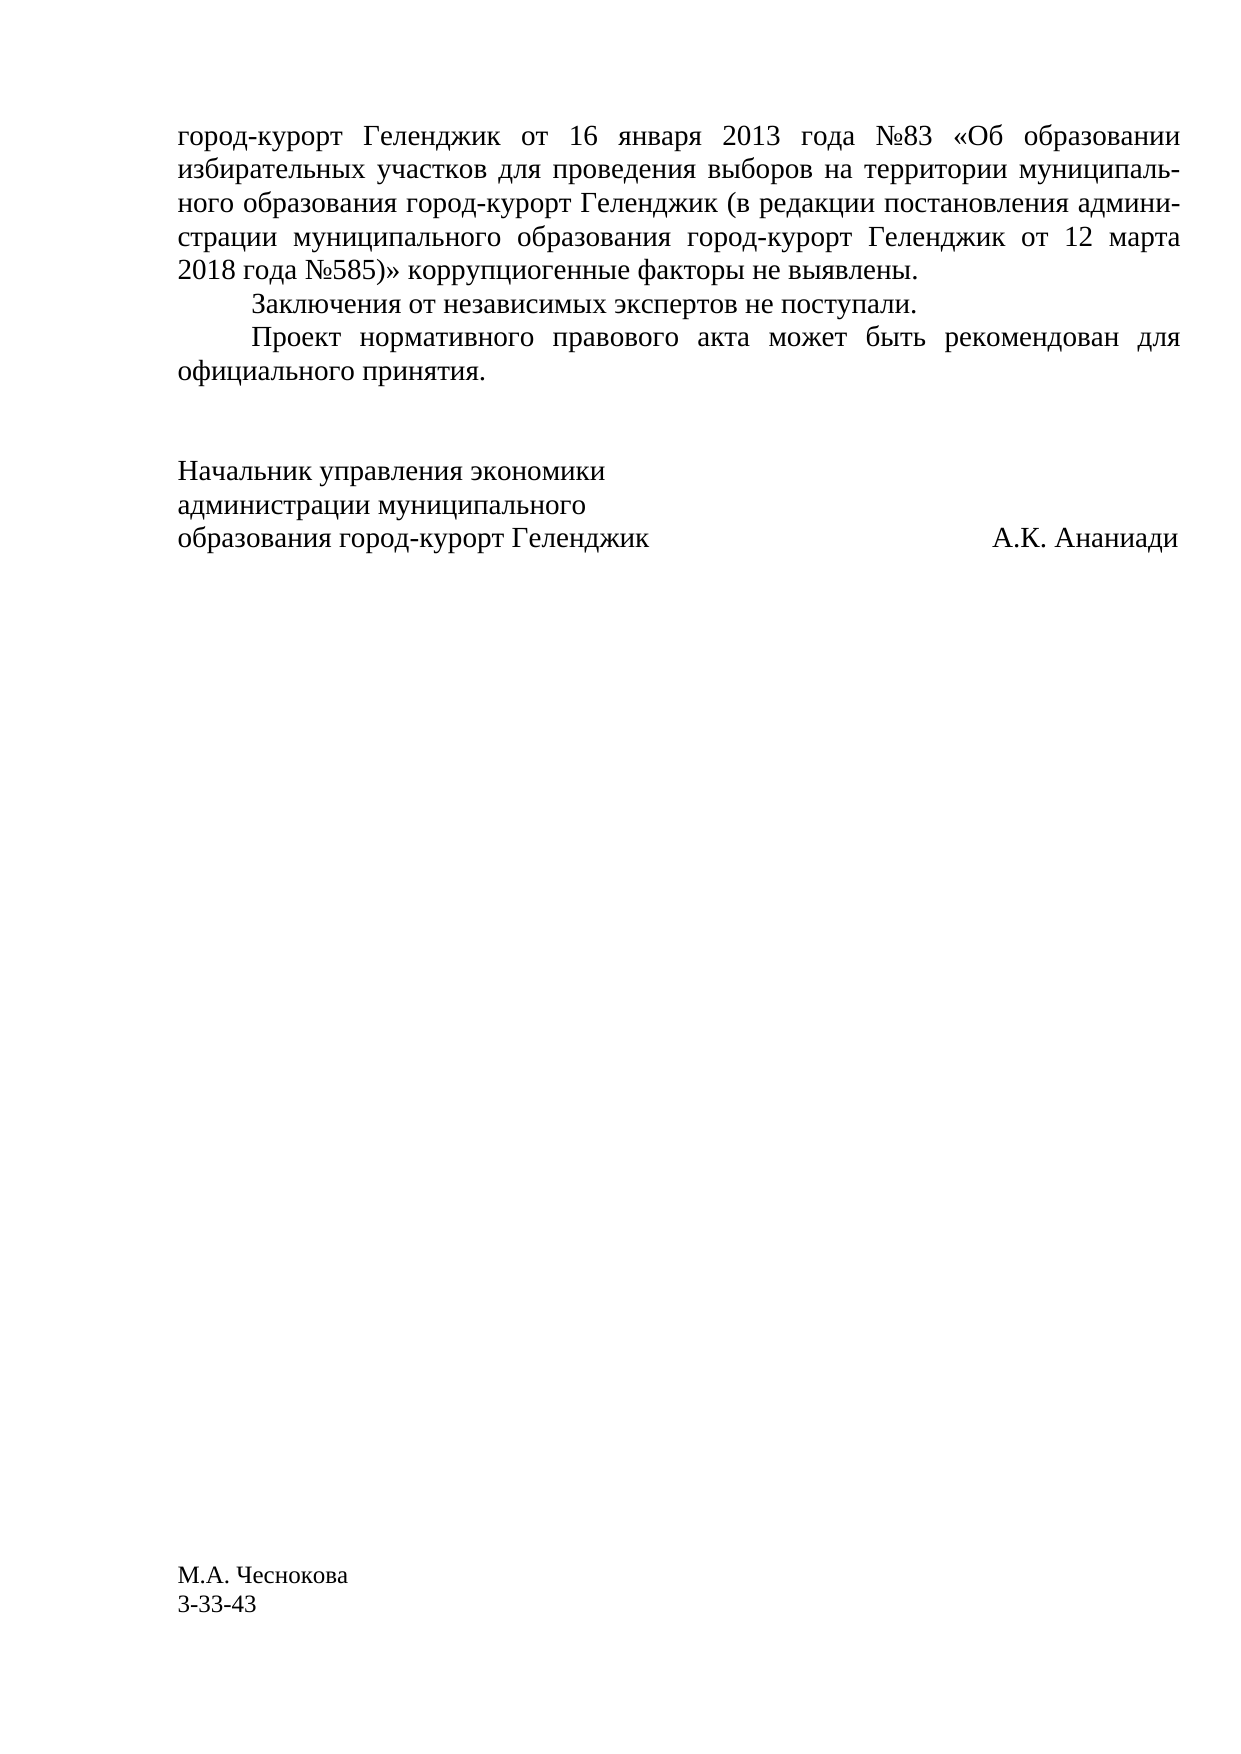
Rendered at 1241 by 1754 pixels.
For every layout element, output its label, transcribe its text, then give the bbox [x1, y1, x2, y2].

text М.А. Чеснокова [177, 1560, 1181, 1589]
text Заключения от независимых экспертов не поступали. [177, 286, 1181, 319]
text 3-33-43 [177, 1589, 1181, 1618]
text образования город-курорт Геленджик А.К. Ананиади [177, 521, 1181, 554]
text Начальник управления экономики [177, 453, 1181, 487]
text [177, 118, 1181, 286]
text Проект нормативного правового акта может быть рекомендован для официального принятия. [177, 319, 1181, 386]
text администрации муниципального [177, 487, 1181, 521]
